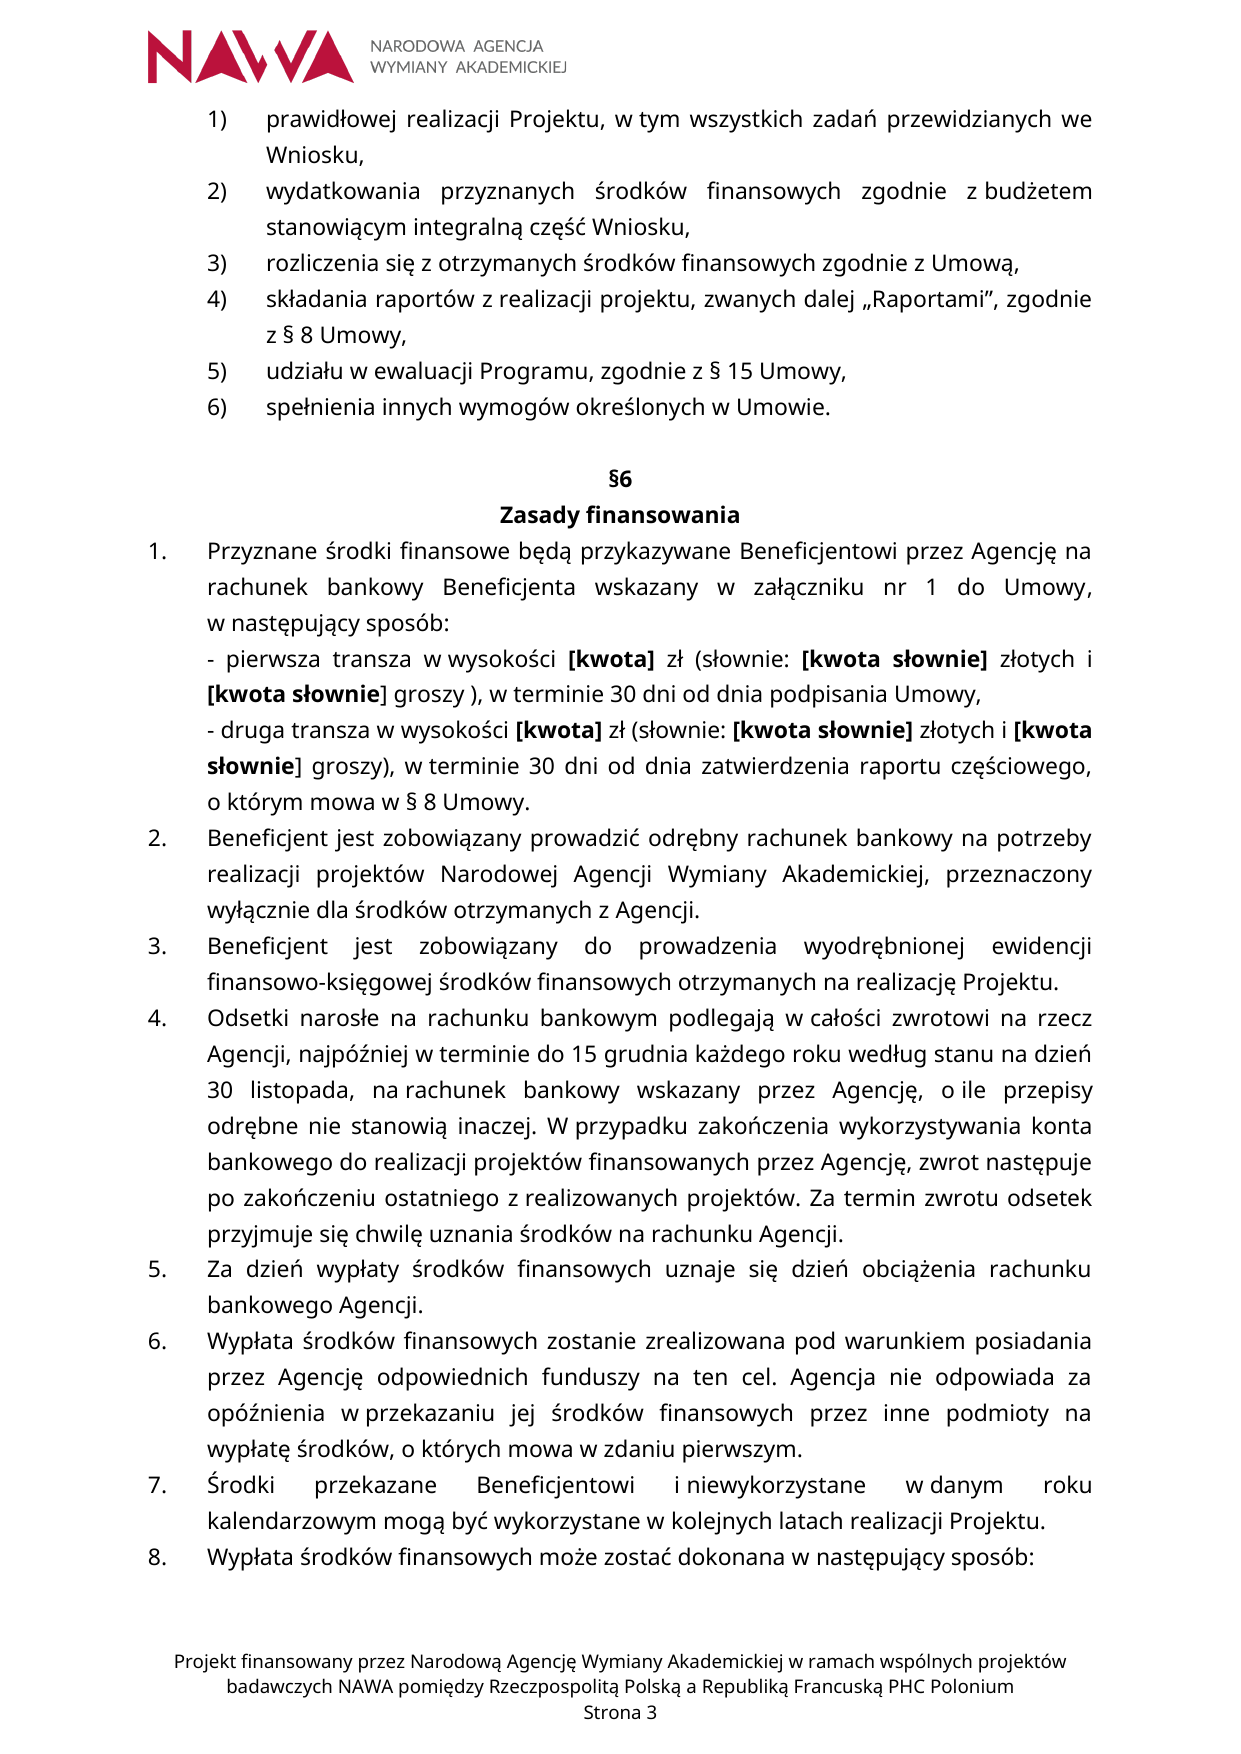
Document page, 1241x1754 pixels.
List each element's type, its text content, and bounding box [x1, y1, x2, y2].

list Środki przekazane Beneficjentowi i niewykorzystane w danym roku kalendarzowym mogą być wykorzystane w kolejnych latach realizacji Projektu. [148, 1469, 1093, 1536]
text - pierwsza transza w wysokości [kwota] zł (słownie: [kwota słownie] złotych i [kwota słownie] groszy ), w terminie 30 dni od dnia podpisania Umowy, [207, 642, 1093, 710]
list Odsetki narosłe na rachunku bankowym podlegają w całości zwrotowi na rzecz Agencji, najpóźniej w terminie do 15 grudnia każdego roku według stanu na dzień 30 listopada, na rachunek bankowy wskazany przez Agencję, o ile przepisy odrębne nie stanowią inaczej. W przypadku zakończenia wykorzystywania konta bankowego do realizacji projektów finansowanych przez Agencję, zwrot następuje po zakończeniu ostatniego z realizowanych projektów. Za termin zwrotu odsetek przyjmuje się chwilę uznania środków na rachunku Agencji. [148, 1002, 1093, 1249]
list Beneficjent jest zobowiązany do prowadzenia wyodrębnionej ewidencji finansowo-księgowej środków finansowych otrzymanych na realizację Projektu. [148, 930, 1093, 997]
list spełnienia innych wymogów określonych w Umowie. [207, 391, 1093, 422]
list Wypłata środków finansowych zostanie zrealizowana pod warunkiem posiadania przez Agencję odpowiednich funduszy na ten cel. Agencja nie odpowiada za opóźnienia w przekazaniu jej środków finansowych przez inne podmioty na wypłatę środków, o których mowa w zdaniu pierwszym. [148, 1325, 1093, 1464]
text - druga transza w wysokości [kwota] zł (słownie: [kwota słownie] złotych i [kwota słownie] groszy), w terminie 30 dni od dnia zatwierdzenia raportu częściowego, o którym mowa w § 8 Umowy. [207, 714, 1093, 817]
list wydatkowania przyznanych środków finansowych zgodnie z budżetem stanowiącym integralną część Wniosku, [207, 175, 1093, 242]
list składania raportów z realizacji projektu, zwanych dalej „Raportami”, zgodnie z § 8 Umowy, [207, 283, 1093, 350]
text 1. Przyznane środki finansowe będą przykazywane Beneficjentowi przez Agencję na rachunek bankowy Beneficjenta wskazany w załączniku nr 1 do Umowy, w następujący sposób: [148, 535, 1093, 638]
picture [147, 29, 567, 84]
text 2. Beneficjent jest zobowiązany prowadzić odrębny rachunek bankowy na potrzeby realizacji projektów Narodowej Agencji Wymiany Akademickiej, przeznaczony wyłącznie dla środków otrzymanych z Agencji. [148, 822, 1093, 925]
list udziału w ewaluacji Programu, zgodnie z § 15 Umowy, [207, 355, 1093, 386]
list §6 Zasady finansowania [148, 463, 1093, 530]
list prawidłowej realizacji Projektu, w tym wszystkich zadań przewidzianych we Wniosku, [207, 103, 1093, 171]
list rozliczenia się z otrzymanych środków finansowych zgodnie z Umową, [207, 247, 1093, 278]
list Za dzień wypłaty środków finansowych uznaje się dzień obciążenia rachunku bankowego Agencji. [148, 1253, 1093, 1321]
list Wypłata środków finansowych może zostać dokonana w następujący sposób: [148, 1541, 1093, 1572]
